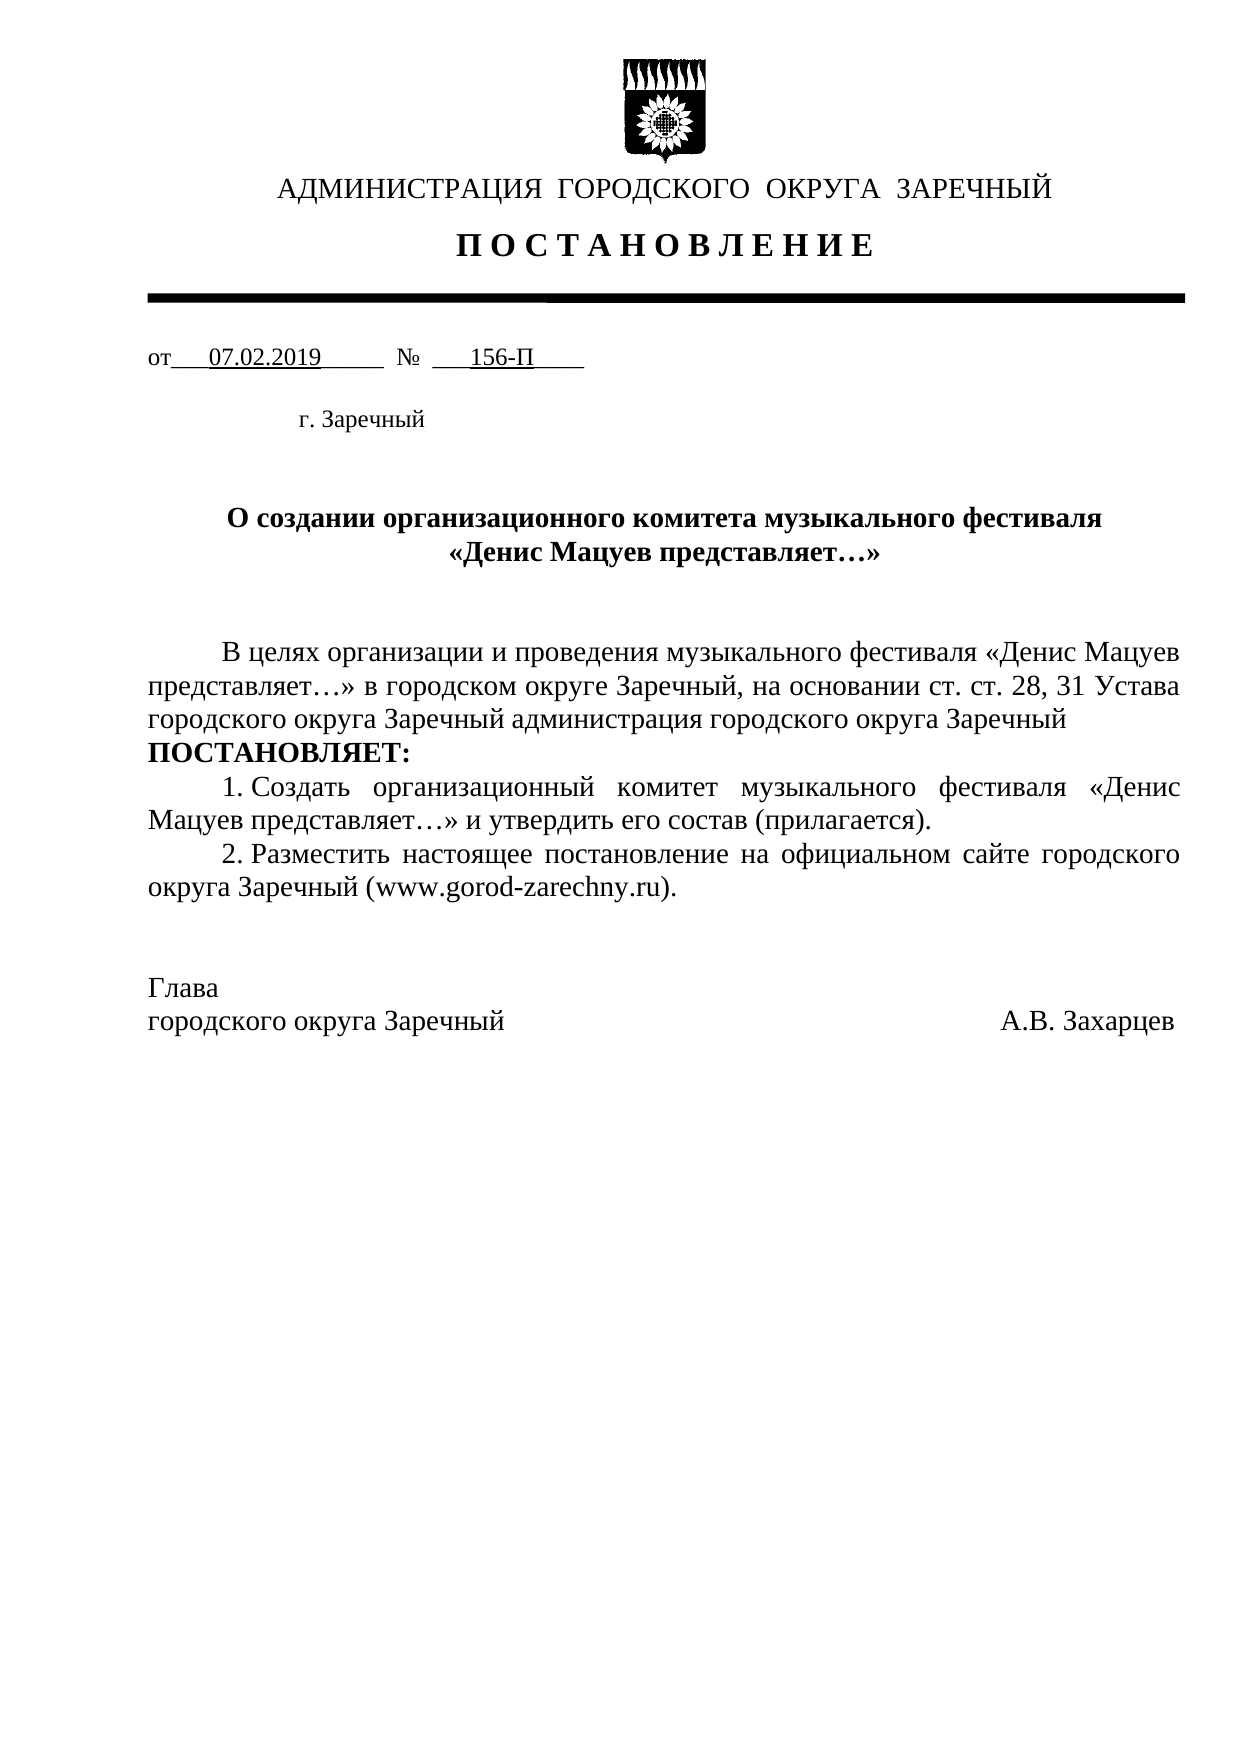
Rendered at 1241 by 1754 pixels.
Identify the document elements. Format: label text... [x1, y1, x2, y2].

text от___07.02.2019_____ № ___156-П____ [148, 342, 1181, 371]
text п о с т а н о в л е н и е [148, 225, 1181, 263]
text администрация Городского округа Заречный [148, 172, 1181, 205]
text Глава [148, 970, 1240, 1003]
text В целях организации и проведения музыкального фестиваля «Денис Мацуев представляет…» в городском округе Заречный, на основании ст. ст. 28, 31 Устава городского округа Заречный администрация городского округа Заречный [148, 634, 1181, 735]
text 2. Разместить настоящее постановление на официальном сайте городского округа Заречный (www.gorod-zarechny.ru). [148, 836, 1181, 903]
text 1. Создать организационный комитет музыкального фестиваля «Денис Мацуев представляет…» и утвердить его состав (прилагается). [148, 769, 1181, 836]
text городского округа Заречный А.В. Захарцев [148, 1003, 1181, 1037]
text ПОСТАНОВЛЯЕТ: [148, 735, 1240, 769]
text г. Заречный [148, 404, 576, 433]
text О создании организационного комитета музыкального фестиваля [148, 500, 1181, 534]
text «Денис Мацуев представляет…» [148, 534, 1181, 567]
